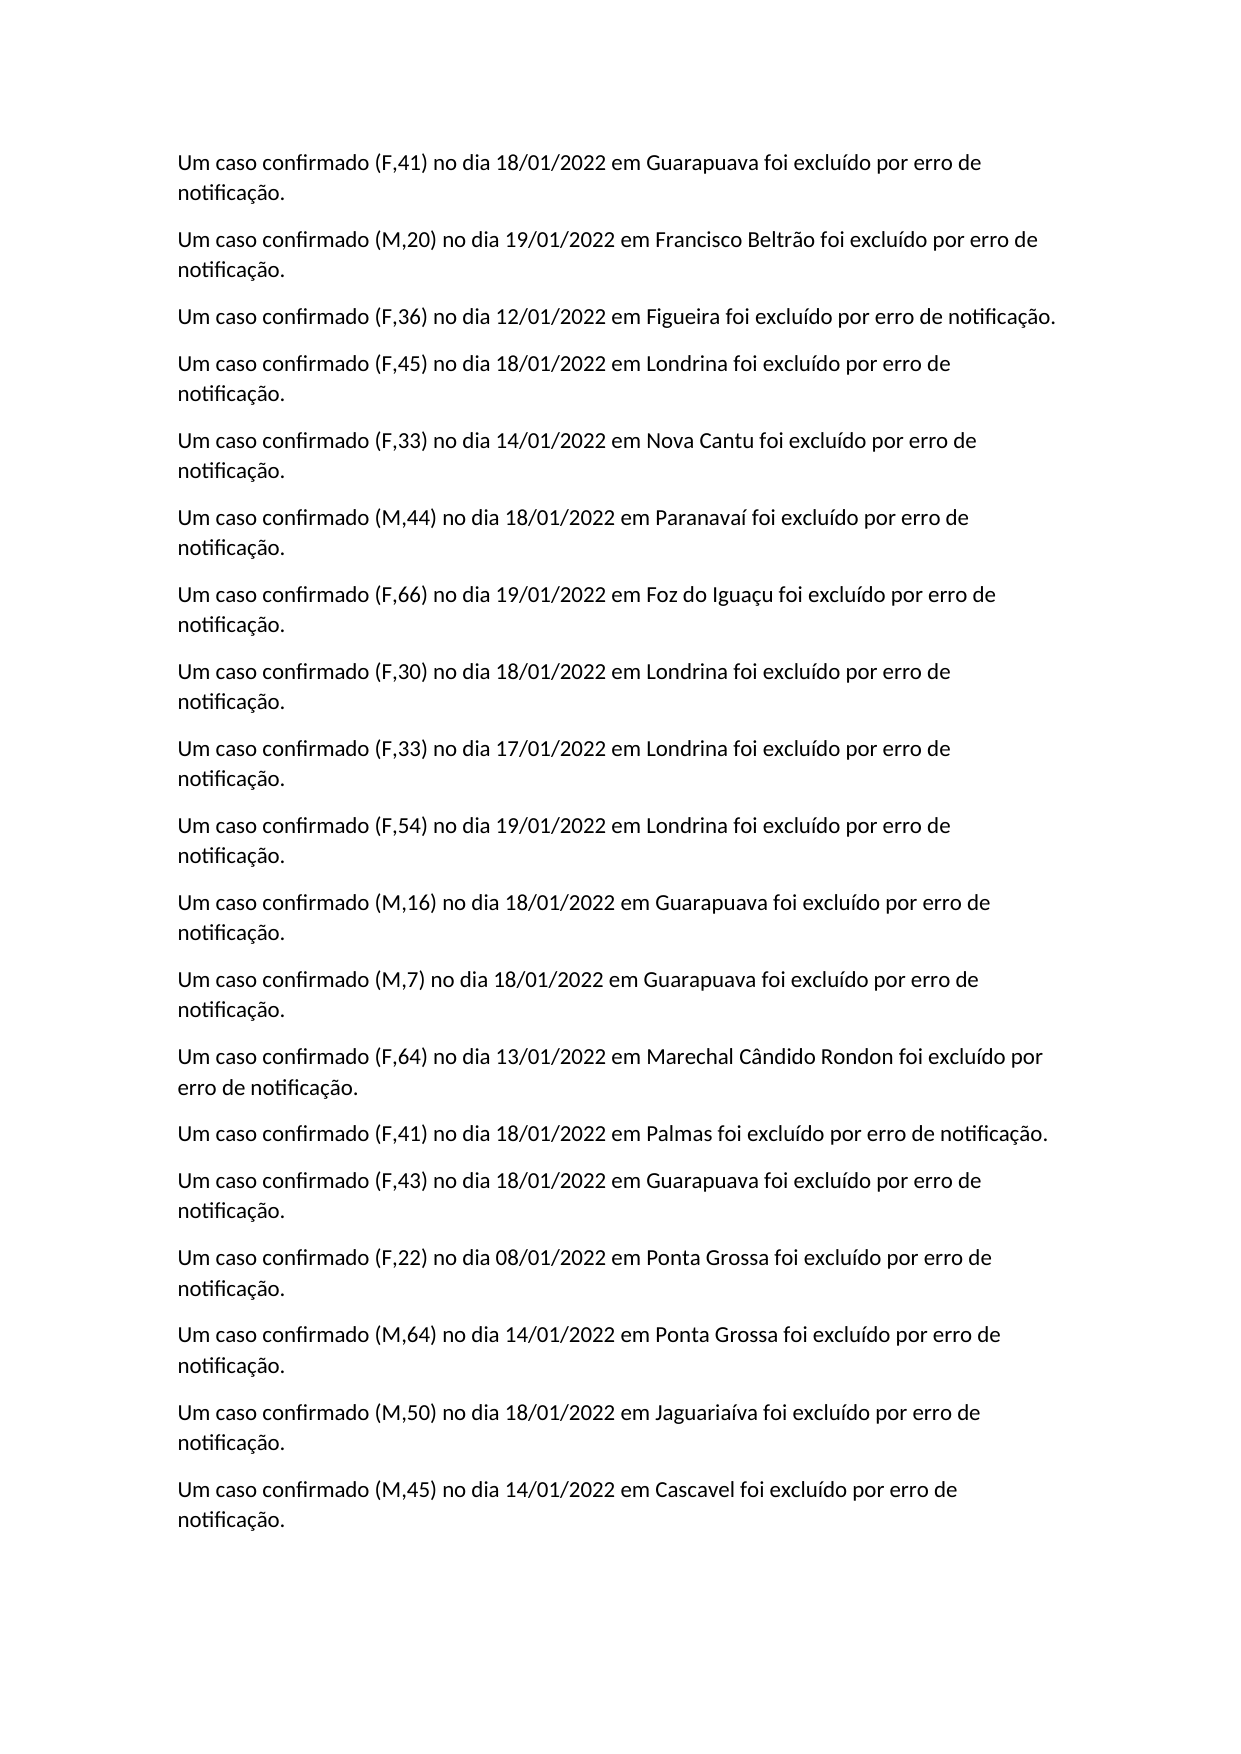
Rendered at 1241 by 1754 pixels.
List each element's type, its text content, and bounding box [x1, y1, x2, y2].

text Um caso confirmado (F,41) no dia 18/01/2022 em Guarapuava foi excluído por erro de notificação. [177, 148, 1063, 206]
text Um caso confirmado (F,43) no dia 18/01/2022 em Guarapuava foi excluído por erro de notificação. [177, 1166, 1063, 1224]
text Um caso confirmado (F,45) no dia 18/01/2022 em Londrina foi excluído por erro de notificação. [177, 349, 1063, 407]
text Um caso confirmado (F,41) no dia 18/01/2022 em Palmas foi excluído por erro de notificação. [177, 1119, 1063, 1147]
text Um caso confirmado (F,30) no dia 18/01/2022 em Londrina foi excluído por erro de notificação. [177, 657, 1063, 715]
text Um caso confirmado (F,66) no dia 19/01/2022 em Foz do Iguaçu foi excluído por erro de notificação. [177, 580, 1063, 638]
text Um caso confirmado (M,45) no dia 14/01/2022 em Cascavel foi excluído por erro de notificação. [177, 1475, 1063, 1533]
text Um caso confirmado (F,54) no dia 19/01/2022 em Londrina foi excluído por erro de notificação. [177, 811, 1063, 869]
text Um caso confirmado (F,64) no dia 13/01/2022 em Marechal Cândido Rondon foi excluído por erro de notificação. [177, 1042, 1063, 1101]
text Um caso confirmado (M,20) no dia 19/01/2022 em Francisco Beltrão foi excluído por erro de notificação. [177, 225, 1063, 283]
text Um caso confirmado (M,7) no dia 18/01/2022 em Guarapuava foi excluído por erro de notificação. [177, 965, 1063, 1023]
text Um caso confirmado (F,33) no dia 14/01/2022 em Nova Cantu foi excluído por erro de notificação. [177, 426, 1063, 484]
text Um caso confirmado (M,64) no dia 14/01/2022 em Ponta Grossa foi excluído por erro de notificação. [177, 1321, 1063, 1379]
text Um caso confirmado (F,33) no dia 17/01/2022 em Londrina foi excluído por erro de notificação. [177, 734, 1063, 792]
text Um caso confirmado (F,36) no dia 12/01/2022 em Figueira foi excluído por erro de notificação. [177, 302, 1063, 330]
text Um caso confirmado (M,50) no dia 18/01/2022 em Jaguariaíva foi excluído por erro de notificação. [177, 1398, 1063, 1456]
text Um caso confirmado (M,16) no dia 18/01/2022 em Guarapuava foi excluído por erro de notificação. [177, 888, 1063, 946]
text Um caso confirmado (F,22) no dia 08/01/2022 em Ponta Grossa foi excluído por erro de notificação. [177, 1243, 1063, 1302]
text Um caso confirmado (M,44) no dia 18/01/2022 em Paranavaí foi excluído por erro de notificação. [177, 503, 1063, 561]
